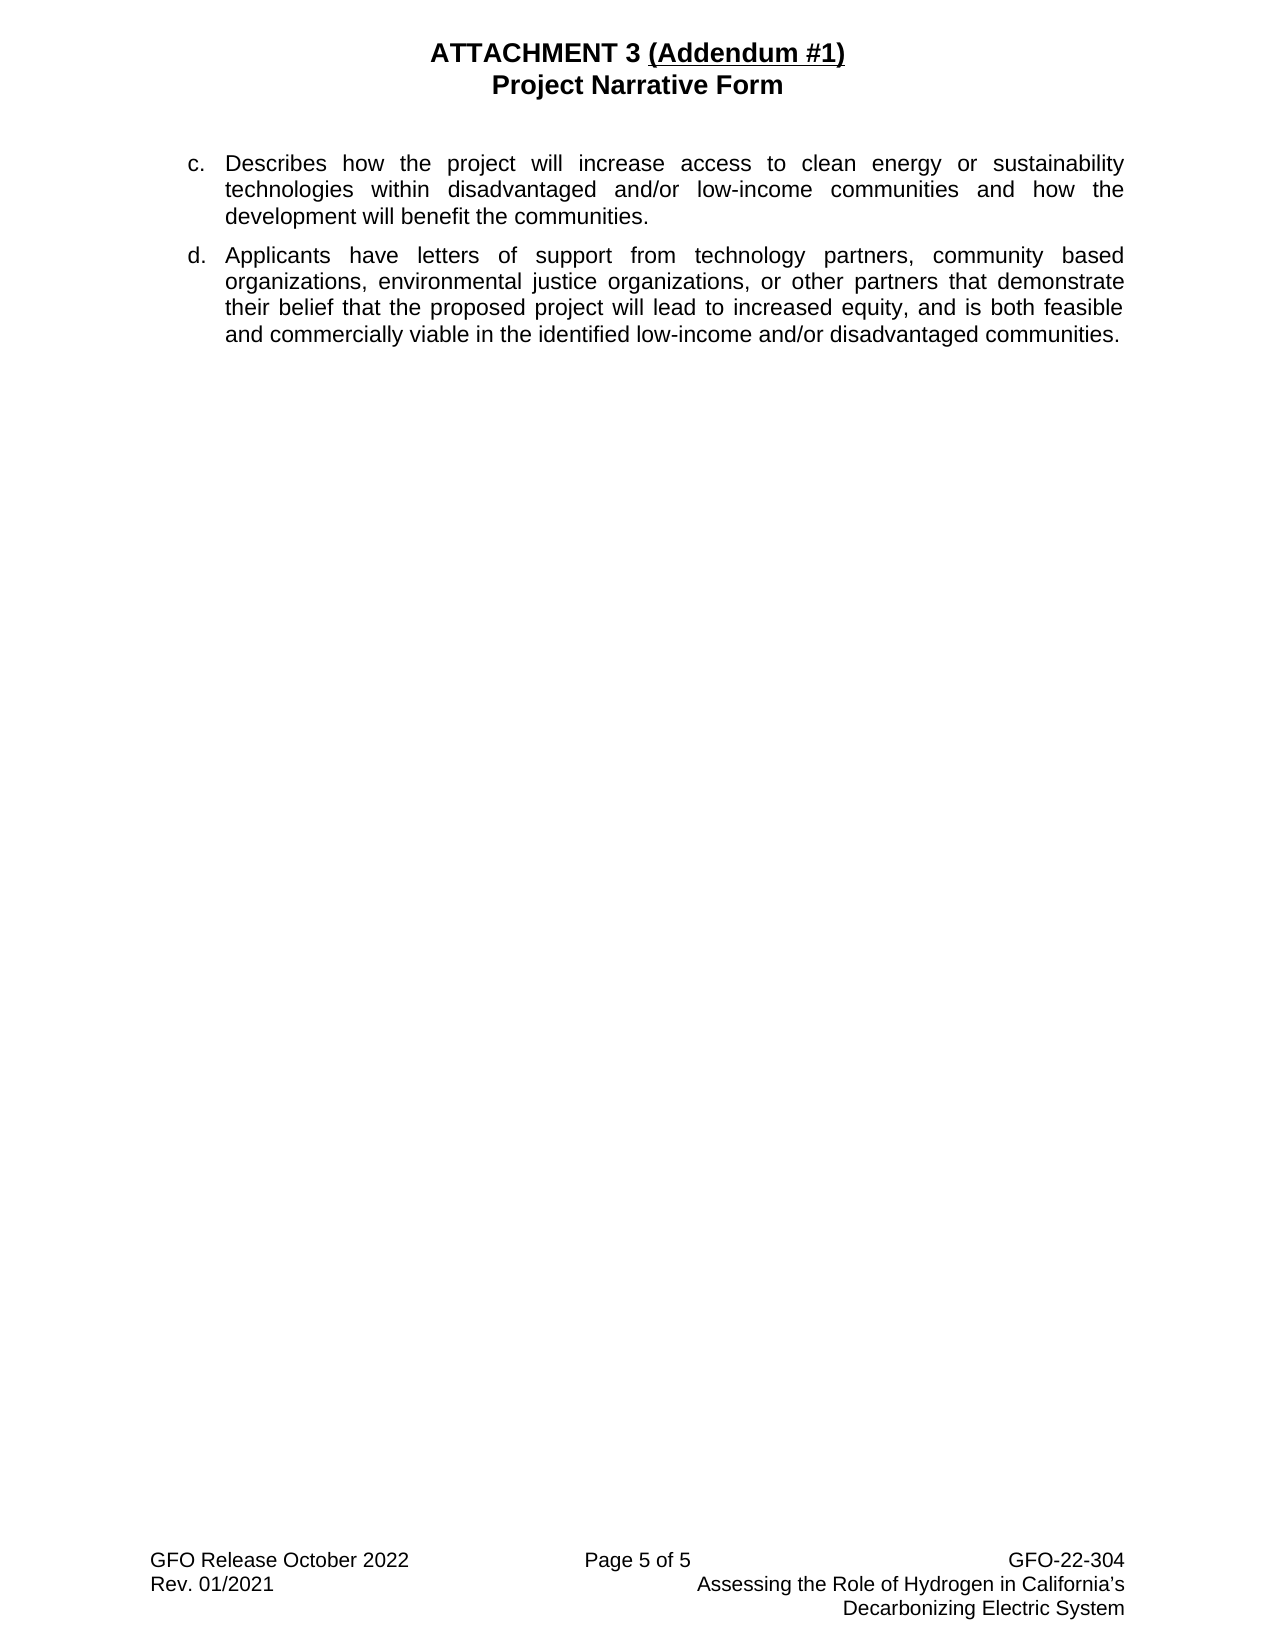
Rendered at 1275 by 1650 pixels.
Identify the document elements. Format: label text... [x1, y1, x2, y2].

list Applicants have letters of support from technology partners, community based organizations, environmental justice organizations, or other partners that demonstrate their belief that the proposed project will lead to increased equity, and is both feasible and commercially viable in the identified low-income and/or disadvantaged communities. [187, 242, 1125, 347]
list Describes how the project will increase access to clean energy or sustainability technologies within disadvantaged and/or low-income communities and how the development will benefit the communities. [187, 150, 1125, 229]
